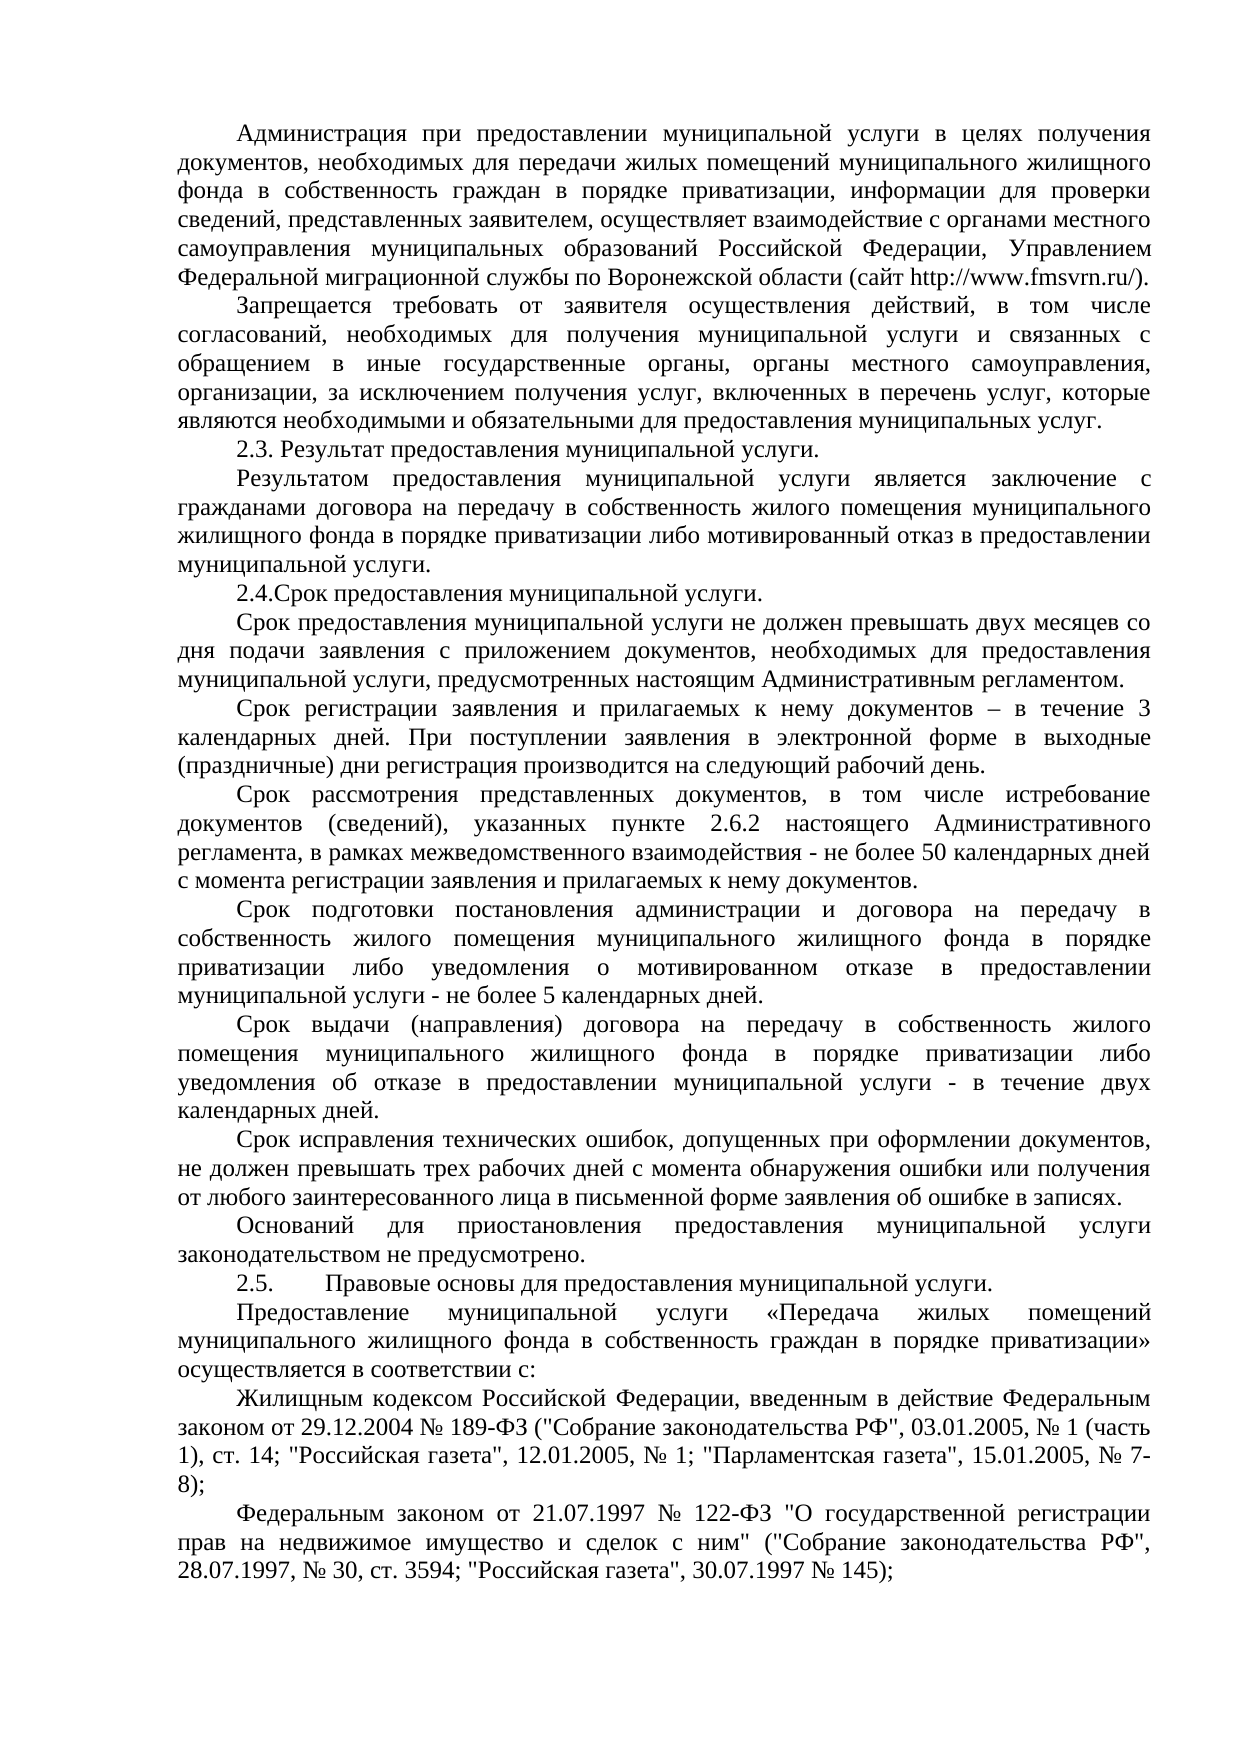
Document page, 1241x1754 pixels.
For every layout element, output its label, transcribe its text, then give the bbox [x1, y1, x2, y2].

text Запрещается требовать от заявителя осуществления действий, в том числе согласований, необходимых для получения муниципальной услуги и связанных с обращением в иные государственные органы, органы местного самоуправления, организации, за исключением получения услуг, включенных в перечень услуг, которые являются необходимыми и обязательными для предоставления муниципальных услуг. [177, 291, 1152, 434]
text Срок подготовки постановления администрации и договора на передачу в собственность жилого помещения муниципального жилищного фонда в порядке приватизации либо уведомления о мотивированном отказе в предоставлении муниципальной услуги - не более 5 календарных дней. [177, 894, 1152, 1009]
text Результатом предоставления муниципальной услуги является заключение с гражданами договора на передачу в собственность жилого помещения муниципального жилищного фонда в порядке приватизации либо мотивированный отказ в предоставлении муниципальной услуги. [177, 463, 1152, 578]
text 2.3. Результат предоставления муниципальной услуги. [177, 434, 1152, 463]
text Срок предоставления муниципальной услуги не должен превышать двух месяцев со дня подачи заявления с приложением документов, необходимых для предоставления муниципальной услуги, предусмотренных настоящим Административным регламентом. [177, 607, 1152, 693]
text Администрация при предоставлении муниципальной услуги в целях получения документов, необходимых для передачи жилых помещений муниципального жилищного фонда в собственность граждан в порядке приватизации, информации для проверки сведений, представленных заявителем, осуществляет взаимодействие с органами местного самоуправления муниципальных образований Российской Федерации, Управлением Федеральной миграционной службы по Воронежской области (сайт http://www.fmsvrn.ru/). [177, 118, 1152, 291]
text Срок выдачи (направления) договора на передачу в собственность жилого помещения муниципального жилищного фонда в порядке приватизации либо уведомления об отказе в предоставлении муниципальной услуги - в течение двух календарных дней. [177, 1009, 1152, 1124]
list Правовые основы для предоставления муниципальной услуги. [177, 1268, 1152, 1297]
text Срок регистрации заявления и прилагаемых к нему документов – в течение 3 календарных дней. При поступлении заявления в электронной форме в выходные (праздничные) дни регистрация производится на следующий рабочий день. [177, 693, 1152, 779]
text Оснований для приостановления предоставления муниципальной услуги законодательством не предусмотрено. [177, 1211, 1152, 1268]
text Срок рассмотрения представленных документов, в том числе истребование документов (сведений), указанных пункте 2.6.2 настоящего Административного регламента, в рамках межведомственного взаимодействия - не более 50 календарных дней с момента регистрации заявления и прилагаемых к нему документов. [177, 779, 1152, 894]
text Срок исправления технических ошибок, допущенных при оформлении документов, не должен превышать трех рабочих дней с момента обнаружения ошибки или получения от любого заинтересованного лица в письменной форме заявления об ошибке в записях. [177, 1124, 1152, 1211]
text Предоставление муниципальной услуги «Передача жилых помещений муниципального жилищного фонда в собственность граждан в порядке приватизации» осуществляется в соответствии с: [177, 1297, 1152, 1383]
text 2.4.Срок предоставления муниципальной услуги. [177, 578, 1152, 607]
text Жилищным кодексом Российской Федерации, введенным в действие Федеральным законом от 29.12.2004 № 189-ФЗ ("Собрание законодательства РФ", 03.01.2005, № 1 (часть 1), ст. 14; "Российская газета", 12.01.2005, № 1; "Парламентская газета", 15.01.2005, № 7-8); [177, 1383, 1152, 1498]
text Федеральным законом от 21.07.1997 № 122-ФЗ "О государственной регистрации прав на недвижимое имущество и сделок с ним" ("Собрание законодательства РФ", 28.07.1997, № 30, ст. 3594; "Российская газета", 30.07.1997 № 145); [177, 1498, 1152, 1584]
